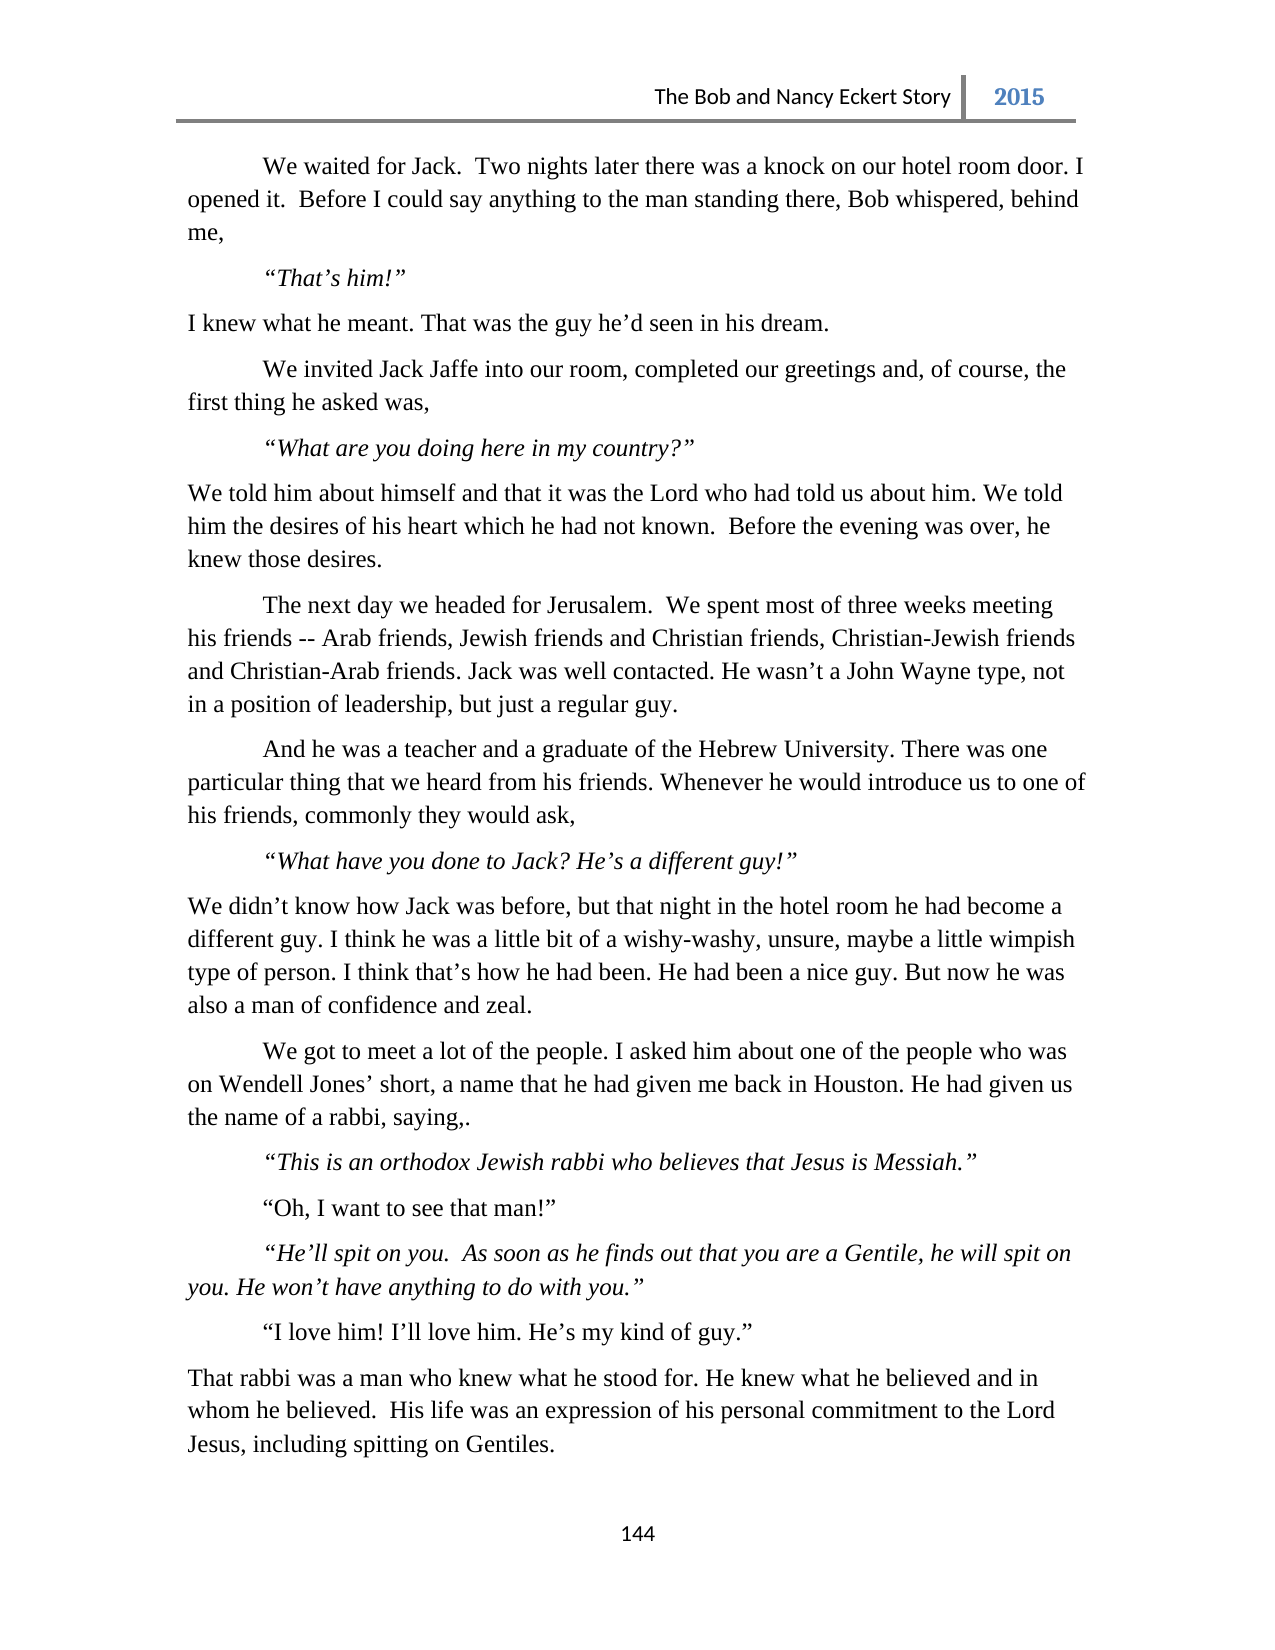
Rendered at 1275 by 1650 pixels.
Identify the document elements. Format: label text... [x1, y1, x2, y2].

text “What have you done to Jack? He’s a different guy!” [187, 846, 1087, 874]
text And he was a teacher and a graduate of the Hebrew University. There was one particular thing that we heard from his friends. Whenever he would introduce us to one of his friends, commonly they would ask, [187, 734, 1087, 829]
text “I love him! I’ll love him. He’s my kind of guy.” [187, 1317, 1087, 1346]
text I knew what he meant. That was the guy he’d seen in his dream. [187, 308, 1087, 337]
text “He’ll spit on you. As soon as he finds out that you are a Gentile, he will spit on you. He won’t have anything to do with you.” [187, 1238, 1087, 1300]
text “Oh, I want to see that man!” [187, 1193, 1087, 1222]
text “That’s him!” [187, 263, 1087, 292]
text The next day we headed for Jerusalem. We spent most of three weeks meeting his friends -- Arab friends, Jewish friends and Christian friends, Christian-Jewish friends and Christian-Arab friends. Jack was well contacted. He wasn’t a John Wayne type, not in a position of leadership, but just a regular guy. [187, 590, 1087, 717]
text We waited for Jack. Two nights later there was a knock on our hotel room door. I opened it. Before I could say anything to the man standing there, Bob whispered, behind me, [187, 151, 1087, 246]
text We got to meet a lot of the people. I asked him about one of the people who was on Wendell Jones’ short, a name that he had given me back in Houston. He had given us the name of a rabbi, saying,. [187, 1036, 1087, 1131]
text We invited Jack Jaffe into our room, completed our greetings and, of course, the first thing he asked was, [187, 354, 1087, 416]
text We told him about himself and that it was the Lord who had told us about him. We told him the desires of his heart which he had not known. Before the evening was over, he knew those desires. [187, 478, 1087, 573]
text “What are you doing here in my country?” [187, 433, 1087, 461]
text We didn’t know how Jack was before, but that night in the hotel room he had become a different guy. I think he was a little bit of a wishy-washy, unsure, maybe a little wimpish type of person. I think that’s how he had been. He had been a nice guy. But now he was also a man of confidence and zeal. [187, 891, 1087, 1019]
text “This is an orthodox Jewish rabbi who believes that Jesus is Messiah.” [187, 1147, 1087, 1176]
text That rabbi was a man who knew what he stood for. He knew what he believed and in whom he believed. His life was an expression of his personal commitment to the Lord Jesus, including spitting on Gentiles. [187, 1363, 1087, 1457]
